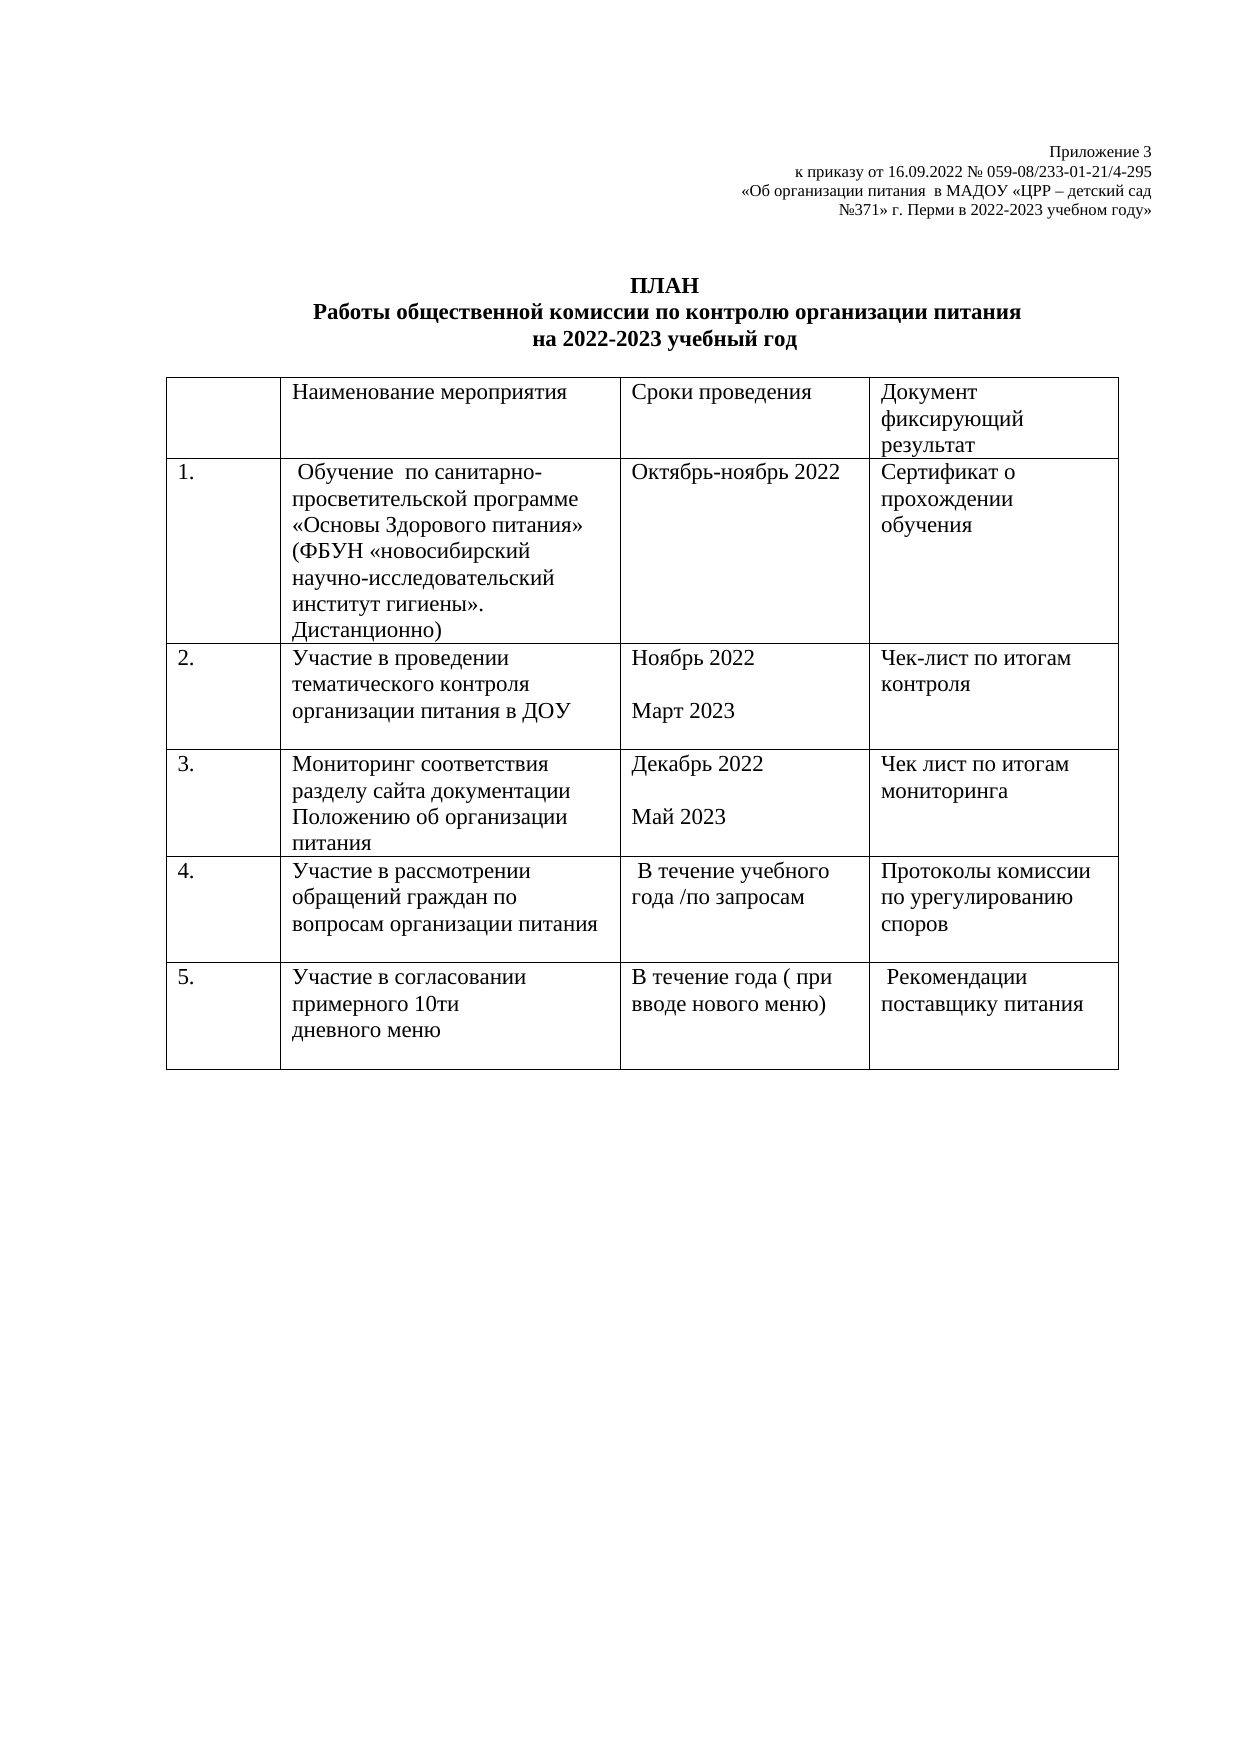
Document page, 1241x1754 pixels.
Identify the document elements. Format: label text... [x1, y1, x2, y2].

table_header Наименование мероприятия [281, 378, 620, 457]
table_cell Участие в рассмотрении обращений граждан по вопросам организации питания [281, 857, 620, 962]
text к приказу от 16.09.2022 № 059-08/233-01-21/4-295 [694, 161, 1152, 181]
text Приложение 3 [812, 142, 1152, 161]
table_cell Сертификат о прохождении обучения [870, 459, 1118, 643]
table_cell [167, 644, 280, 749]
table_header [167, 378, 280, 457]
table_cell [167, 459, 280, 643]
table_cell Чек лист по итогам мониторинга [870, 750, 1118, 856]
table_cell Участие в проведении тематического контроля организации питания в ДОУ [281, 644, 620, 749]
table_cell Ноябрь 2022 Март 2023 [621, 644, 869, 749]
table_cell В течение года ( при вводе нового меню) [621, 963, 869, 1069]
table_cell Мониторинг соответствия разделу сайта документации Положению об организации питания [281, 750, 620, 856]
table_cell Протоколы комиссии по урегулированию споров [870, 857, 1118, 962]
table_cell Чек-лист по итогам контроля [870, 644, 1118, 749]
table_header Документ фиксирующий результат [870, 378, 1118, 457]
table_cell [167, 963, 280, 1069]
table_header Сроки проведения [621, 378, 869, 457]
text Работы общественной комиссии по контролю организации питания [177, 298, 1152, 324]
table_cell Обучение по санитарно-просветительской программе «Основы Здорового питания» (ФБУН «новосибирский научно-исследовательский институт гигиены». Дистанционно) [281, 459, 620, 643]
table_cell В течение учебного года /по запросам [621, 857, 869, 962]
table_cell [167, 750, 280, 856]
table_cell Рекомендации поставщику питания [870, 963, 1118, 1069]
table_cell Октябрь-ноябрь 2022 [621, 459, 869, 643]
text ПЛАН [177, 272, 1152, 298]
text «Об организации питания в МАДОУ «ЦРР – детский сад №371» г. Перми в 2022-2023 учебном году» [694, 181, 1152, 219]
table_cell Участие в согласовании примерного 10ти дневного меню [281, 963, 620, 1069]
text на 2022-2023 учебный год [177, 324, 1152, 351]
table_cell Декабрь 2022 Май 2023 [621, 750, 869, 856]
table_cell [167, 857, 280, 962]
